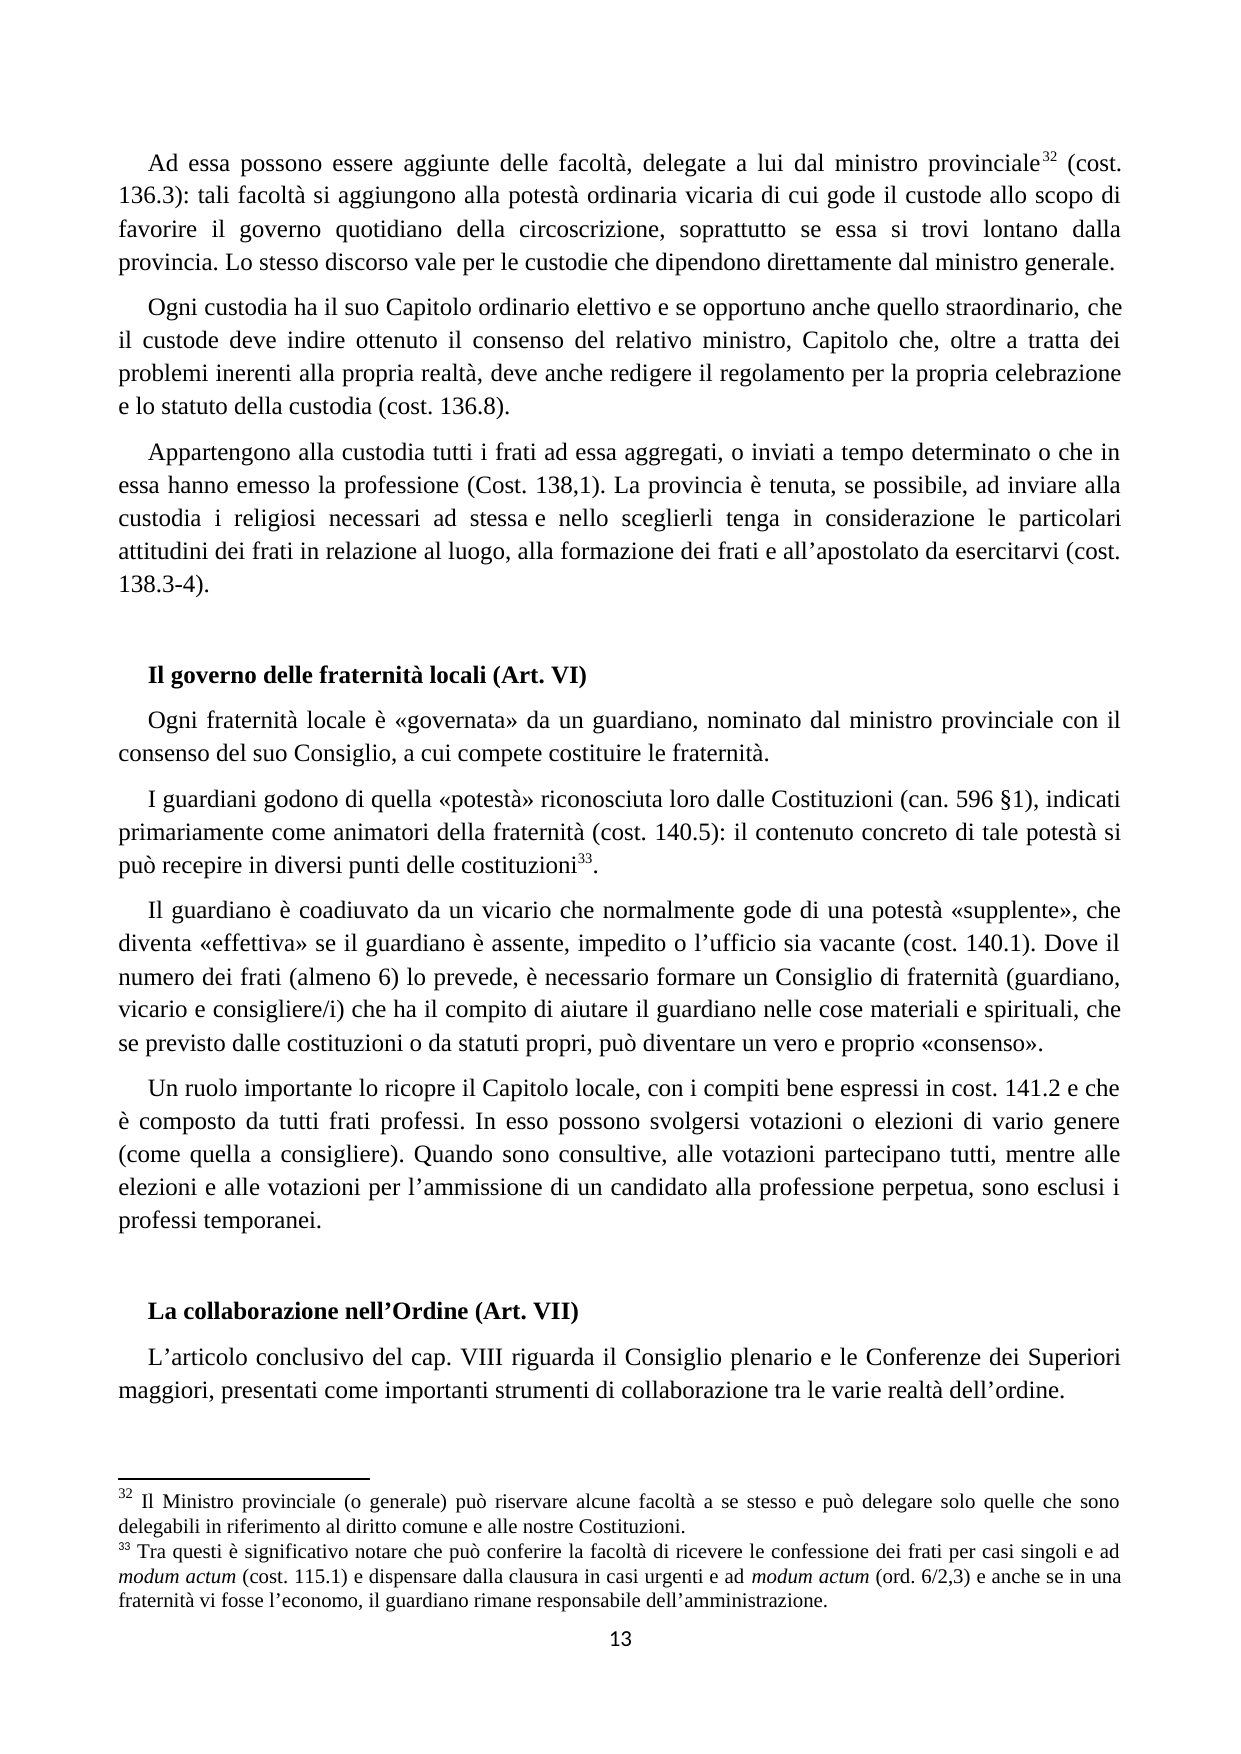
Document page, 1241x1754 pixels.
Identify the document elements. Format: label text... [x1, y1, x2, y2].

text Il governo delle fraternità locali (Art. VI) [118, 660, 1122, 689]
text La collaborazione nell’Ordine (Art. VII) [118, 1296, 1122, 1325]
text L’articolo conclusivo del cap. VIII riguarda il Consiglio plenario e le Conferenze dei Superiori maggiori, presentati come importanti strumenti di collaborazione tra le varie realtà dell’ordine. [118, 1342, 1122, 1403]
text Appartengono alla custodia tutti i frati ad essa aggregati, o inviati a tempo determinato o che in essa hanno emesso la professione (Cost. 138,1). La provincia è tenuta, se possibile, ad inviare alla custodia i religiosi necessari ad stessa e nello sceglierli tenga in considerazione le particolari attitudini dei frati in relazione al luogo, alla formazione dei frati e all’apostolato da esercitarvi (cost. 138.3-4). [118, 437, 1122, 598]
text Ogni fraternità locale è «governata» da un guardiano, nominato dal ministro provinciale con il consenso del suo Consiglio, a cui compete costituire le fraternità. [118, 705, 1122, 767]
text Ad essa possono essere aggiunte delle facoltà, delegate a lui dal ministro provinciale (cost. 136.3): tali facoltà si aggiungono alla potestà ordinaria vicaria di cui gode il custode allo scopo di favorire il governo quotidiano della circoscrizione, soprattutto se essa si trovi lontano dalla provincia. Lo stesso discorso vale per le custodie che dipendono direttamente dal ministro generale. [118, 148, 1122, 275]
text Un ruolo importante lo ricopre il Capitolo locale, con i compiti bene espressi in cost. 141.2 e che è composto da tutti frati professi. In esso possono svolgersi votazioni o elezioni di vario genere (come quella a consigliere). Quando sono consultive, alle votazioni partecipano tutti, mentre alle elezioni e alle votazioni per l’ammissione di un candidato alla professione perpetua, sono esclusi i professi temporanei. [118, 1073, 1122, 1234]
text Il guardiano è coadiuvato da un vicario che normalmente gode di una potestà «supplente», che diventa «effettiva» se il guardiano è assente, impedito o l’ufficio sia vacante (cost. 140.1). Dove il numero dei frati (almeno 6) lo prevede, è necessario formare un Consiglio di fraternità (guardiano, vicario e consigliere/i) che ha il compito di aiutare il guardiano nelle cose materiali e spirituali, che se previsto dalle costituzioni o da statuti propri, può diventare un vero e proprio «consenso». [118, 896, 1122, 1056]
text Ogni custodia ha il suo Capitolo ordinario elettivo e se opportuno anche quello straordinario, che il custode deve indire ottenuto il consenso del relativo ministro, Capitolo che, oltre a tratta dei problemi inerenti alla propria realtà, deve anche redigere il regolamento per la propria celebrazione e lo statuto della custodia (cost. 136.8). [118, 292, 1122, 420]
text I guardiani godono di quella «potestà» riconosciuta loro dalle Costituzioni (can. 596 §1), indicati primariamente come animatori della fraternità (cost. 140.5): il contenuto concreto di tale potestà si può recepire in diversi punti delle costituzioni. [118, 784, 1122, 879]
